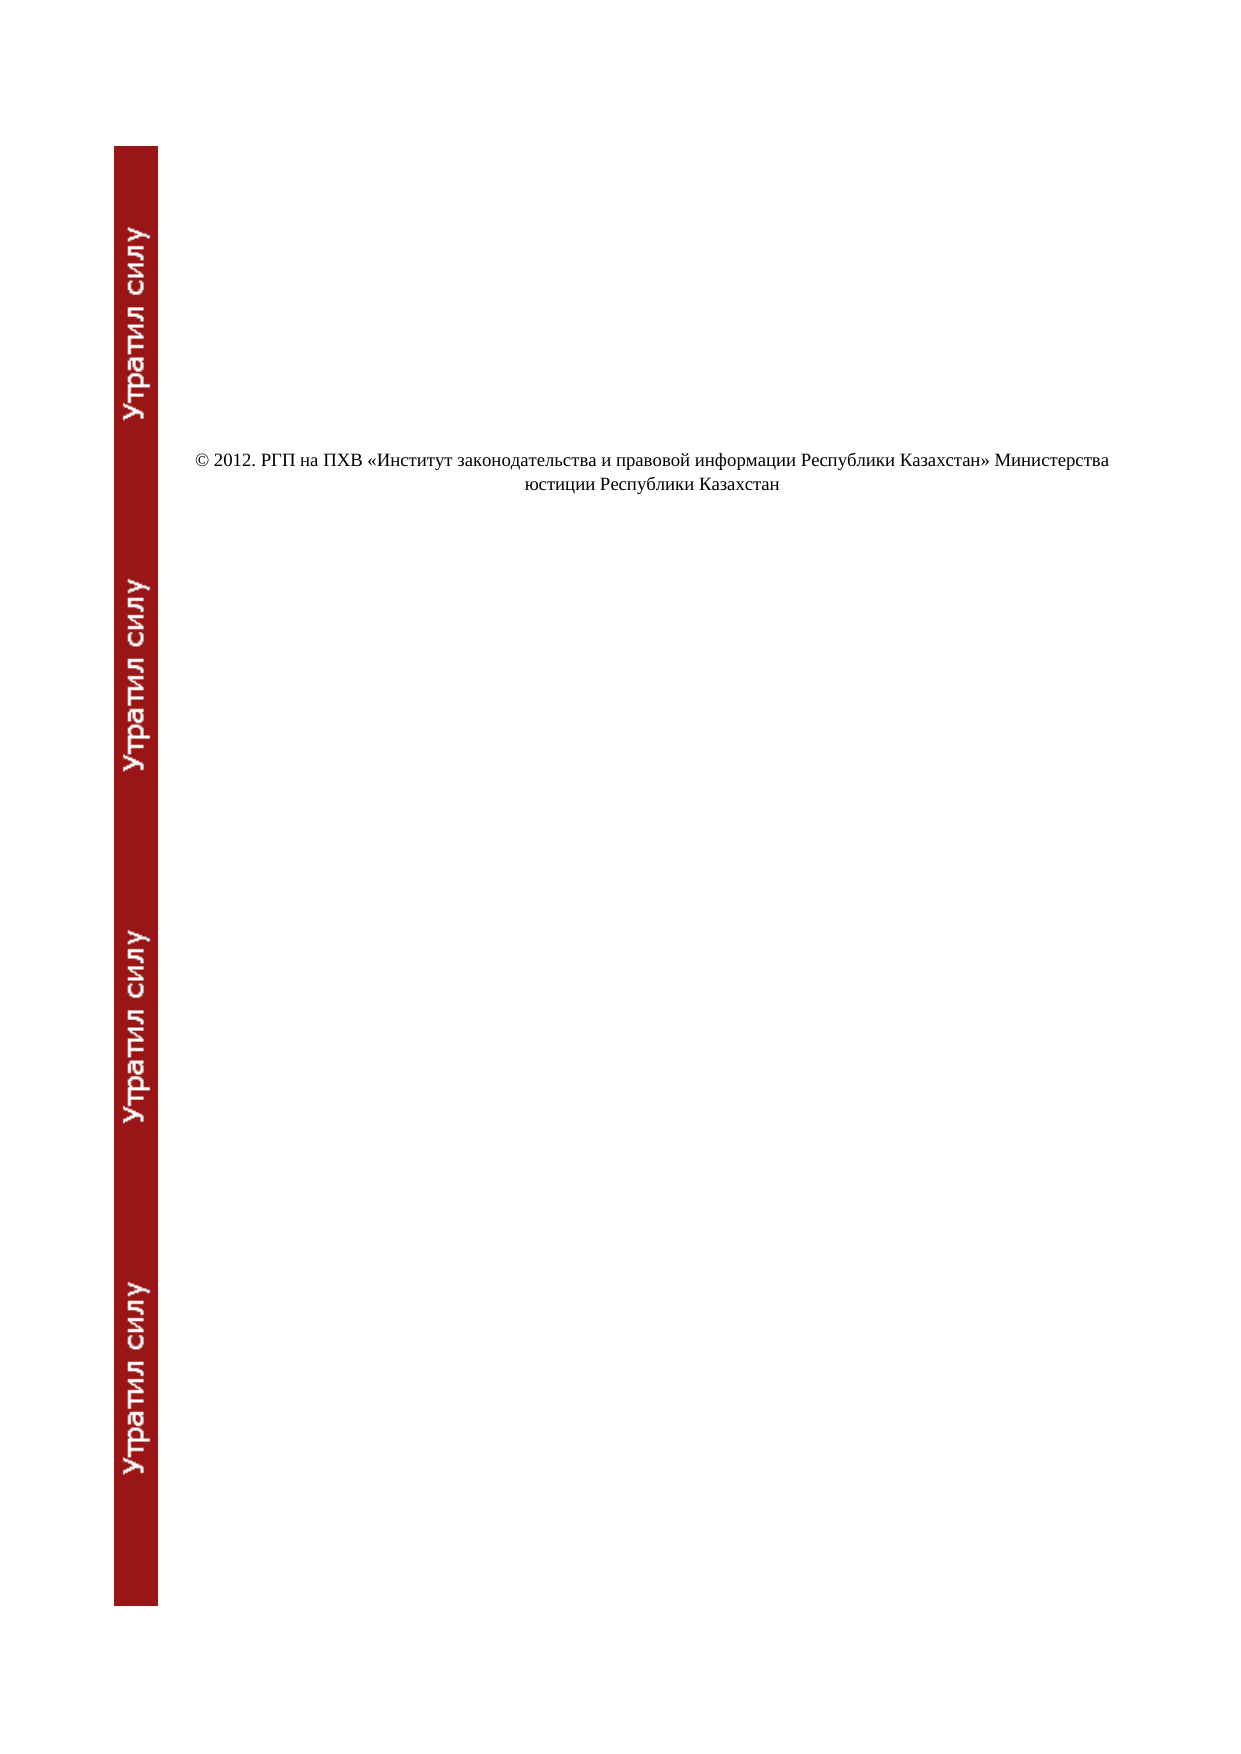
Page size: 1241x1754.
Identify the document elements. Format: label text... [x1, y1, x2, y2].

picture [114, 495, 158, 1606]
text © 2012. РГП на ПХВ «Институт законодательства и правовой информации Республики Казахстан» Министерства юстиции Республики Казахстан [112, 448, 1128, 495]
picture [114, 146, 158, 448]
